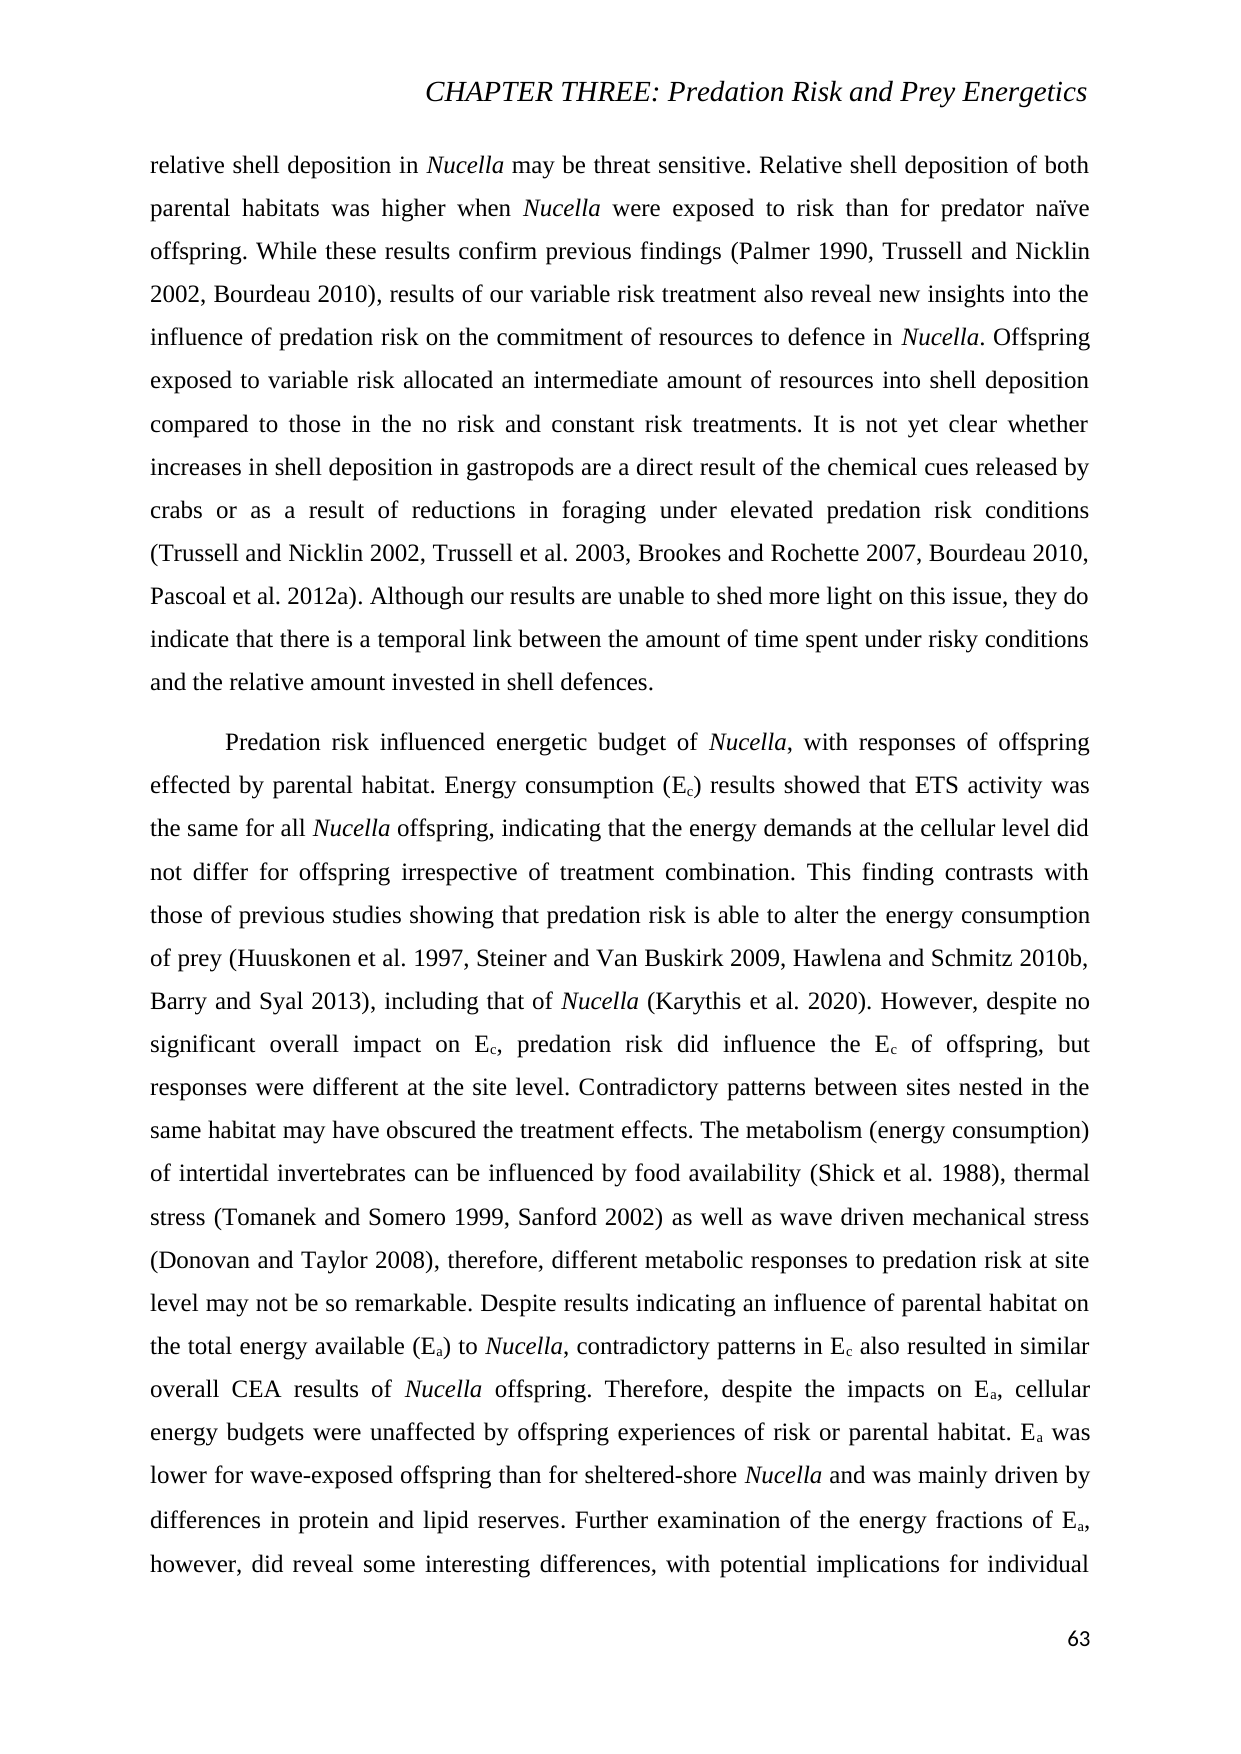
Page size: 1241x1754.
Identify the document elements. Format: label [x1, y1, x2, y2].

text [150, 150, 1090, 696]
text [150, 727, 1090, 1578]
